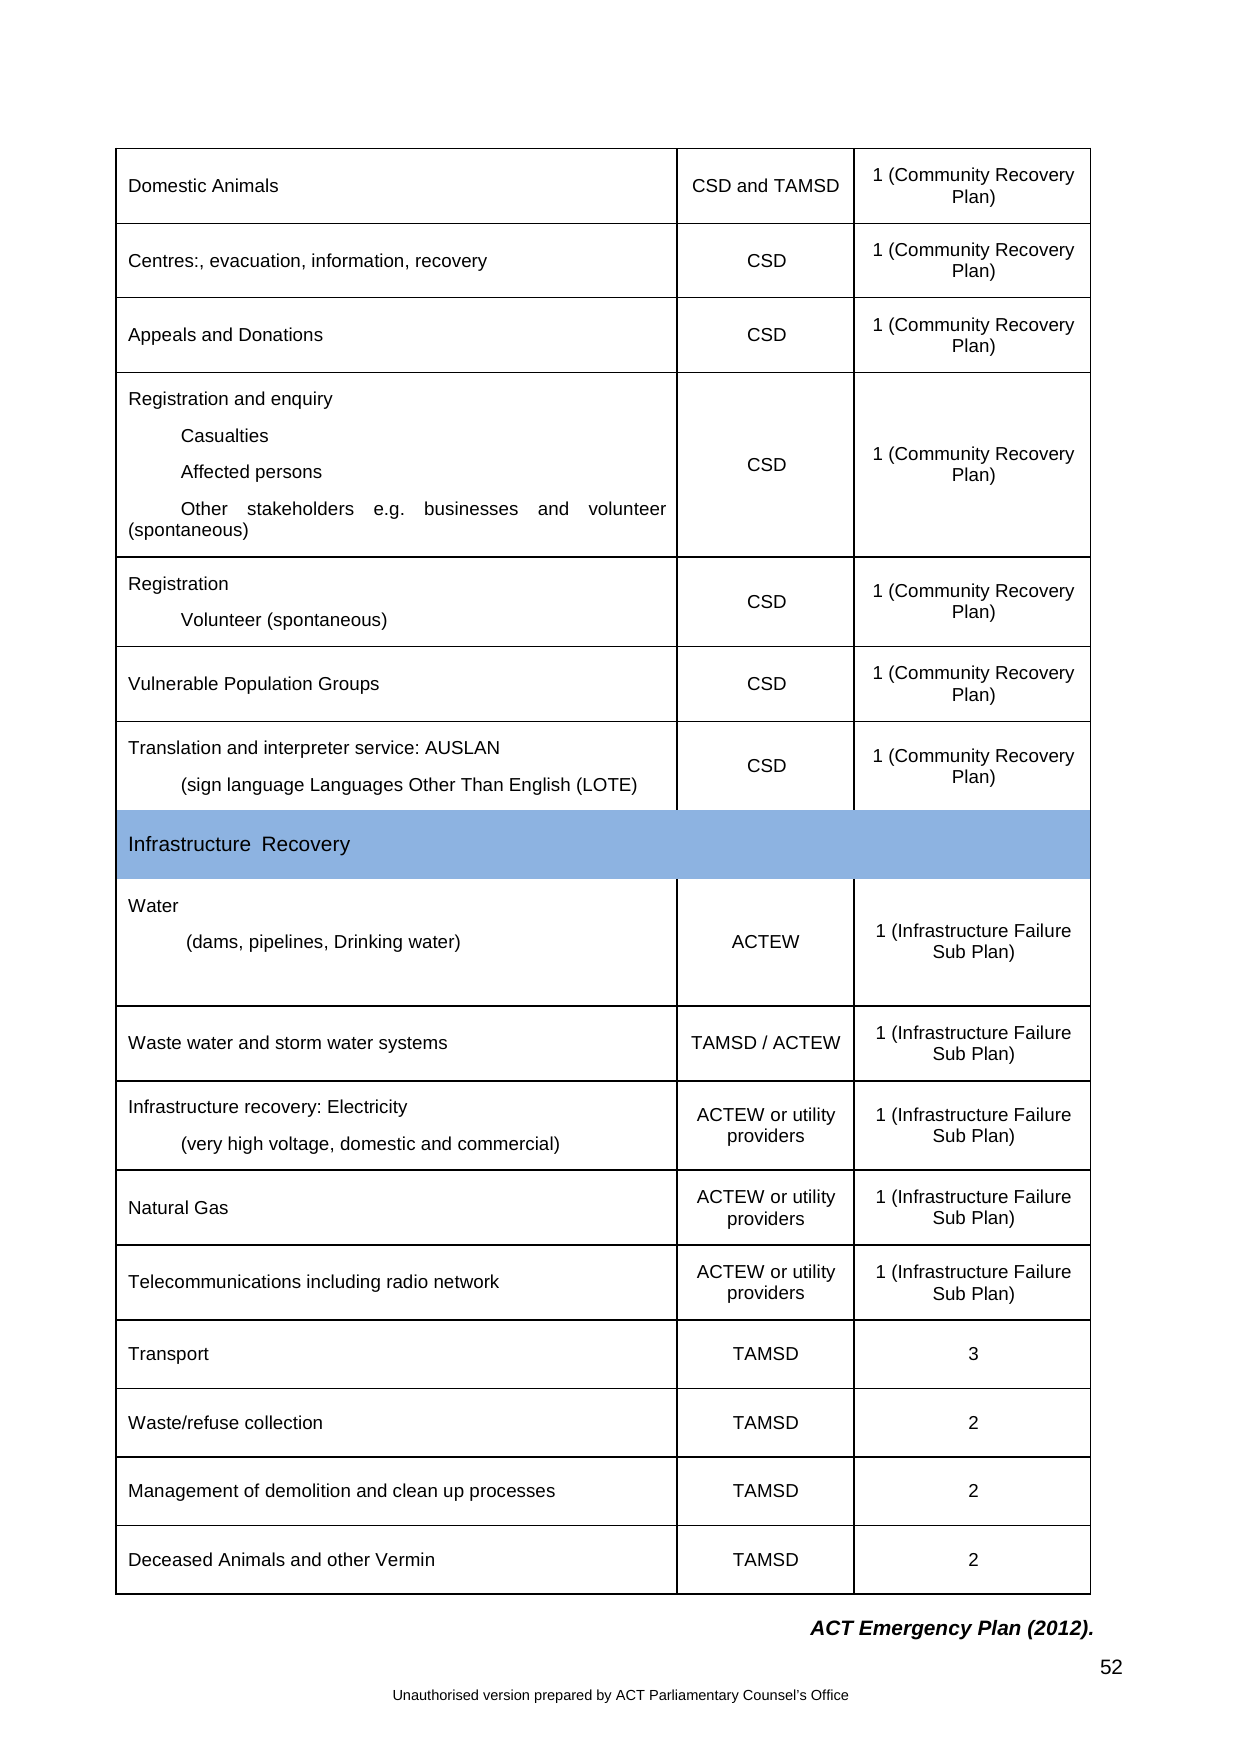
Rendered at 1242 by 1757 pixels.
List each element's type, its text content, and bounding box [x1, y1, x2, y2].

table_cell CSD [678, 722, 853, 810]
table_cell 1 (Community Recovery Plan) [855, 722, 1090, 810]
table_cell 1 (Infrastructure Failure Sub Plan) [855, 1246, 1090, 1319]
table_cell 1 (Community Recovery Plan) [855, 558, 1090, 646]
table_header Domestic Animals [117, 149, 676, 222]
table_header 1 (Community Recovery Plan) [855, 149, 1090, 222]
table_cell TAMSD [678, 1389, 853, 1456]
table_cell ACTEW or utility providers [678, 1082, 853, 1169]
table_cell CSD [678, 647, 853, 721]
table_cell Natural Gas [117, 1171, 676, 1244]
table_cell CSD [678, 558, 853, 646]
table_cell Deceased Animals and other Vermin [117, 1526, 676, 1593]
table_cell TAMSD [678, 1321, 853, 1387]
table_cell Registration Volunteer (spontaneous) [117, 558, 676, 646]
table_cell 1 (Community Recovery Plan) [855, 224, 1090, 297]
table_cell 3 [855, 1321, 1090, 1387]
table_cell Centres:, evacuation, information, recovery [117, 224, 676, 297]
table_cell Translation and interpreter service: AUSLAN (sign language Languages Other Than English (LOTE) [117, 722, 676, 810]
table_cell 1 (Community Recovery Plan) [855, 647, 1090, 721]
table_cell Infrastructure recovery: Electricity (very high voltage, domestic and commercial) [117, 1082, 676, 1169]
table_cell CSD [678, 224, 853, 297]
table_cell TAMSD [678, 1458, 853, 1524]
table_cell Waste/refuse collection [117, 1389, 676, 1456]
table_cell Appeals and Donations [117, 298, 676, 372]
table_cell Waste water and storm water systems [117, 1007, 676, 1080]
table_header CSD and TAMSD [678, 149, 853, 222]
table_cell ACTEW [678, 879, 853, 1005]
table_cell CSD [678, 373, 853, 556]
table_cell Registration and enquiry Casualties Affected persons Other stakeholders e.g. businesses and volunteer (spontaneous) [117, 373, 676, 556]
table_cell ACTEW or utility providers [678, 1171, 853, 1244]
table_cell 1 (Infrastructure Failure Sub Plan) [855, 879, 1090, 1005]
table_cell 2 [855, 1526, 1090, 1593]
table_cell TAMSD [678, 1526, 853, 1593]
table_cell 2 [855, 1458, 1090, 1524]
table_cell Transport [117, 1321, 676, 1387]
table_cell 1 (Community Recovery Plan) [855, 298, 1090, 372]
table_cell 2 [855, 1389, 1090, 1456]
table_cell TAMSD / ACTEW [678, 1007, 853, 1080]
table_cell Water (dams, pipelines, Drinking water) [117, 879, 676, 1005]
table_cell 1 (Infrastructure Failure Sub Plan) [855, 1007, 1090, 1080]
table_cell 1 (Infrastructure Failure Sub Plan) [855, 1082, 1090, 1169]
table_cell ACTEW or utility providers [678, 1246, 853, 1319]
table_cell Telecommunications including radio network [117, 1246, 676, 1319]
table_cell 1 (Infrastructure Failure Sub Plan) [855, 1171, 1090, 1244]
table_cell Infrastructure Recovery [117, 810, 1090, 879]
table_cell CSD [678, 298, 853, 372]
table_cell Vulnerable Population Groups [117, 647, 676, 721]
table_cell Management of demolition and clean up processes [117, 1458, 676, 1524]
table_cell 1 (Community Recovery Plan) [855, 373, 1090, 556]
